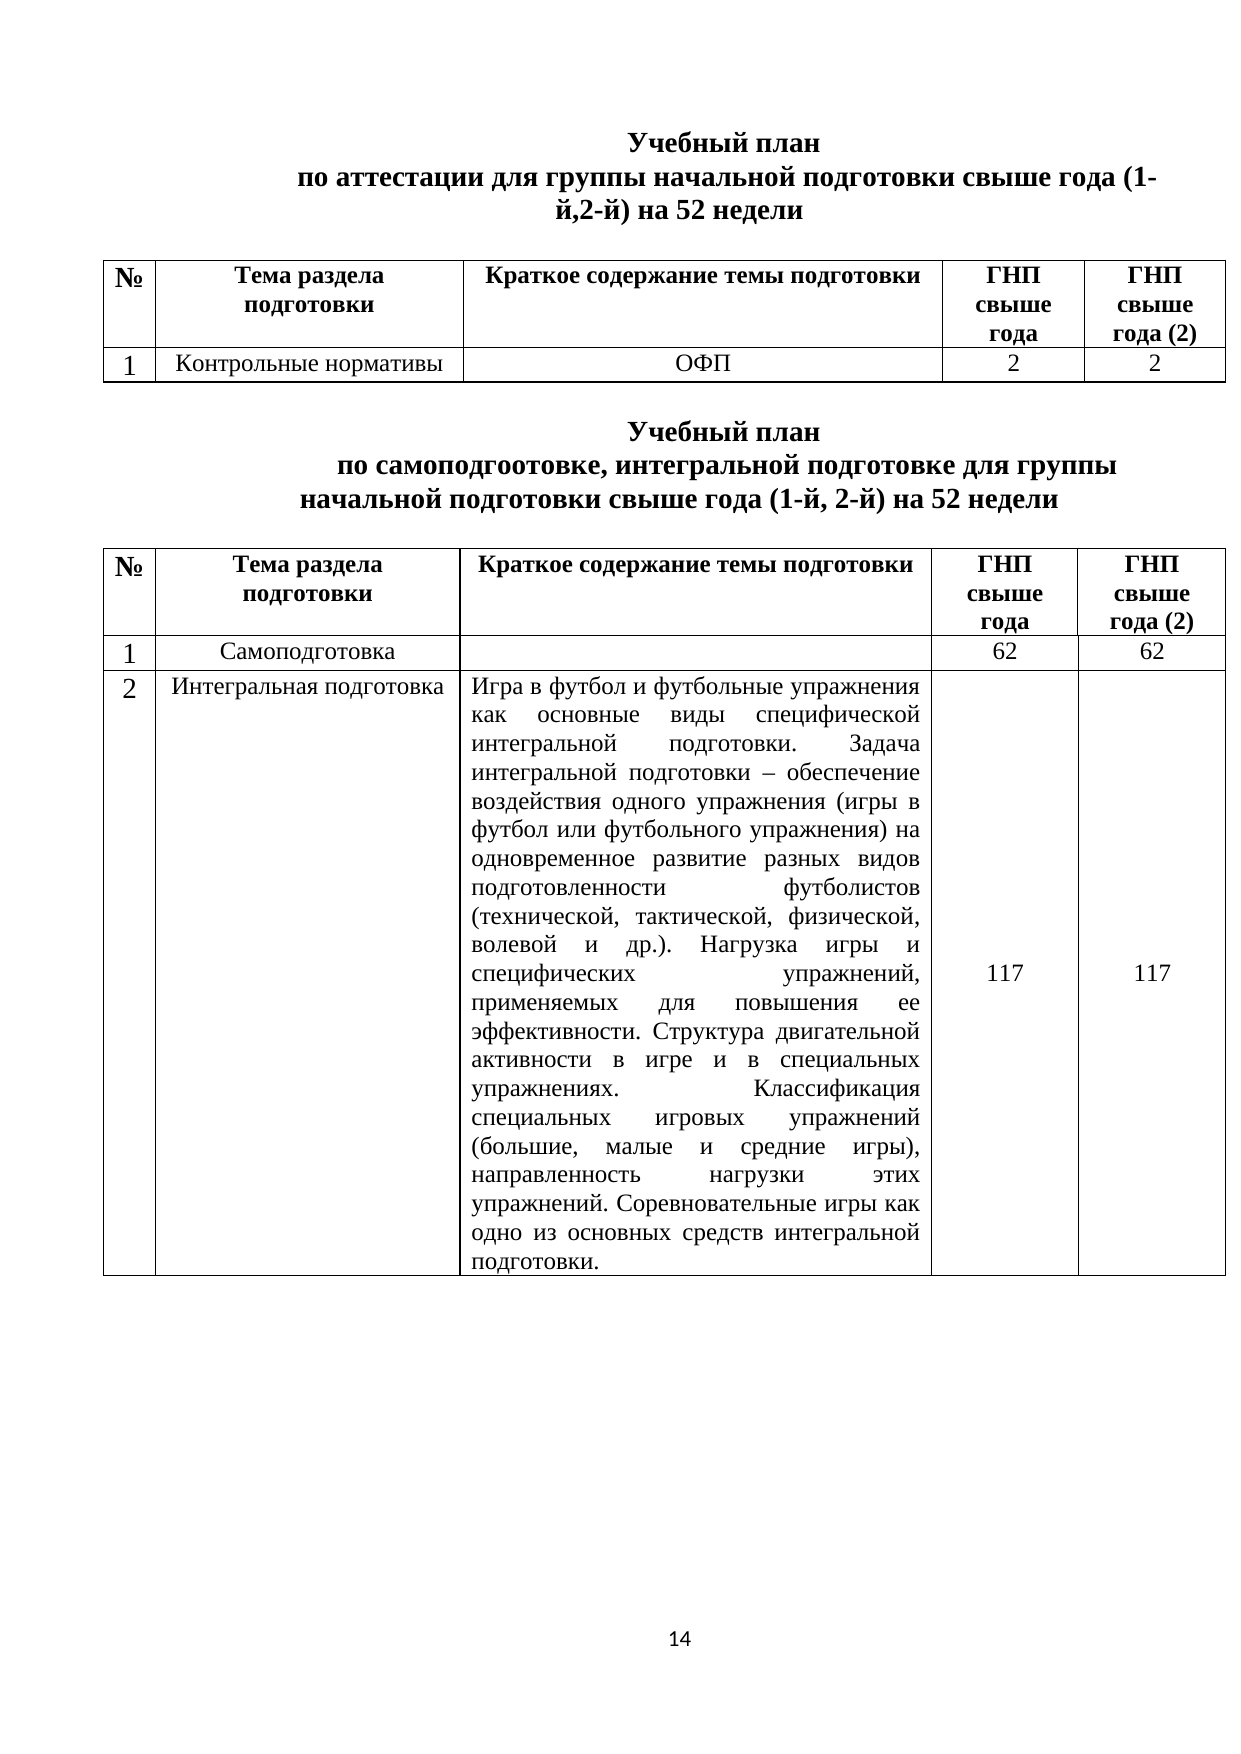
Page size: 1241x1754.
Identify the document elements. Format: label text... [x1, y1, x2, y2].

table_cell [461, 636, 931, 670]
table_header Тема раздела подготовки [156, 261, 463, 347]
table_header ГНП свыше года [932, 549, 1077, 635]
table_cell 117 [932, 671, 1078, 1274]
table_header Краткое содержание темы подготовки [464, 261, 942, 347]
table_header № [104, 549, 155, 635]
table_header ГНП свыше года (2) [1078, 549, 1225, 635]
text по аттестации для группы начальной подготовки свыше года (1-й,2-й) на 52 недели [177, 159, 1181, 226]
table_cell 117 [1079, 671, 1225, 1274]
table_header Тема раздела подготовки [156, 549, 459, 635]
table_cell Игра в футбол и футбольные упражнения как основные виды специфической интегральной подготовки. Задача интегральной подготовки – обеспечение воздействия одного упражнения (игры в футбол или футбольного упражнения) на одновременное развитие разных видов подготовленности футболистов (технической, тактической, физической, волевой и др.). Нагрузка игры и специфических упражнений, применяемых для повышения ее эффективности. Структура двигательной активности в игре и в специальных упражнениях. Классификация специальных игровых упражнений (большие, малые и средние игры), направленность нагрузки этих упражнений. Соревновательные игры как одно из основных средств интегральной подготовки. [461, 671, 931, 1274]
table_cell Самоподготовка [156, 636, 459, 670]
table_cell 2 [1085, 348, 1225, 381]
table_header № [104, 261, 155, 347]
table_cell 2 [943, 348, 1084, 381]
table_cell 1 [104, 348, 155, 381]
text Учебный план [177, 125, 1181, 159]
table_header ГНП свыше года (2) [1085, 261, 1225, 347]
table_cell ОФП [464, 348, 942, 381]
table_cell 62 [1079, 636, 1225, 670]
table_cell 1 [104, 636, 155, 670]
text по самоподгоотовке, интегральной подготовке для группы начальной подготовки свыше года (1-й, 2-й) на 52 недели [177, 447, 1181, 514]
table_cell 2 [104, 671, 155, 1274]
table_cell 62 [932, 636, 1078, 670]
table_cell Контрольные нормативы [156, 348, 463, 381]
table_header Краткое содержание темы подготовки [461, 549, 931, 635]
table_cell Интегральная подготовка [156, 671, 459, 1274]
table_header ГНП свыше года [943, 261, 1084, 347]
text Учебный план [177, 414, 1181, 447]
